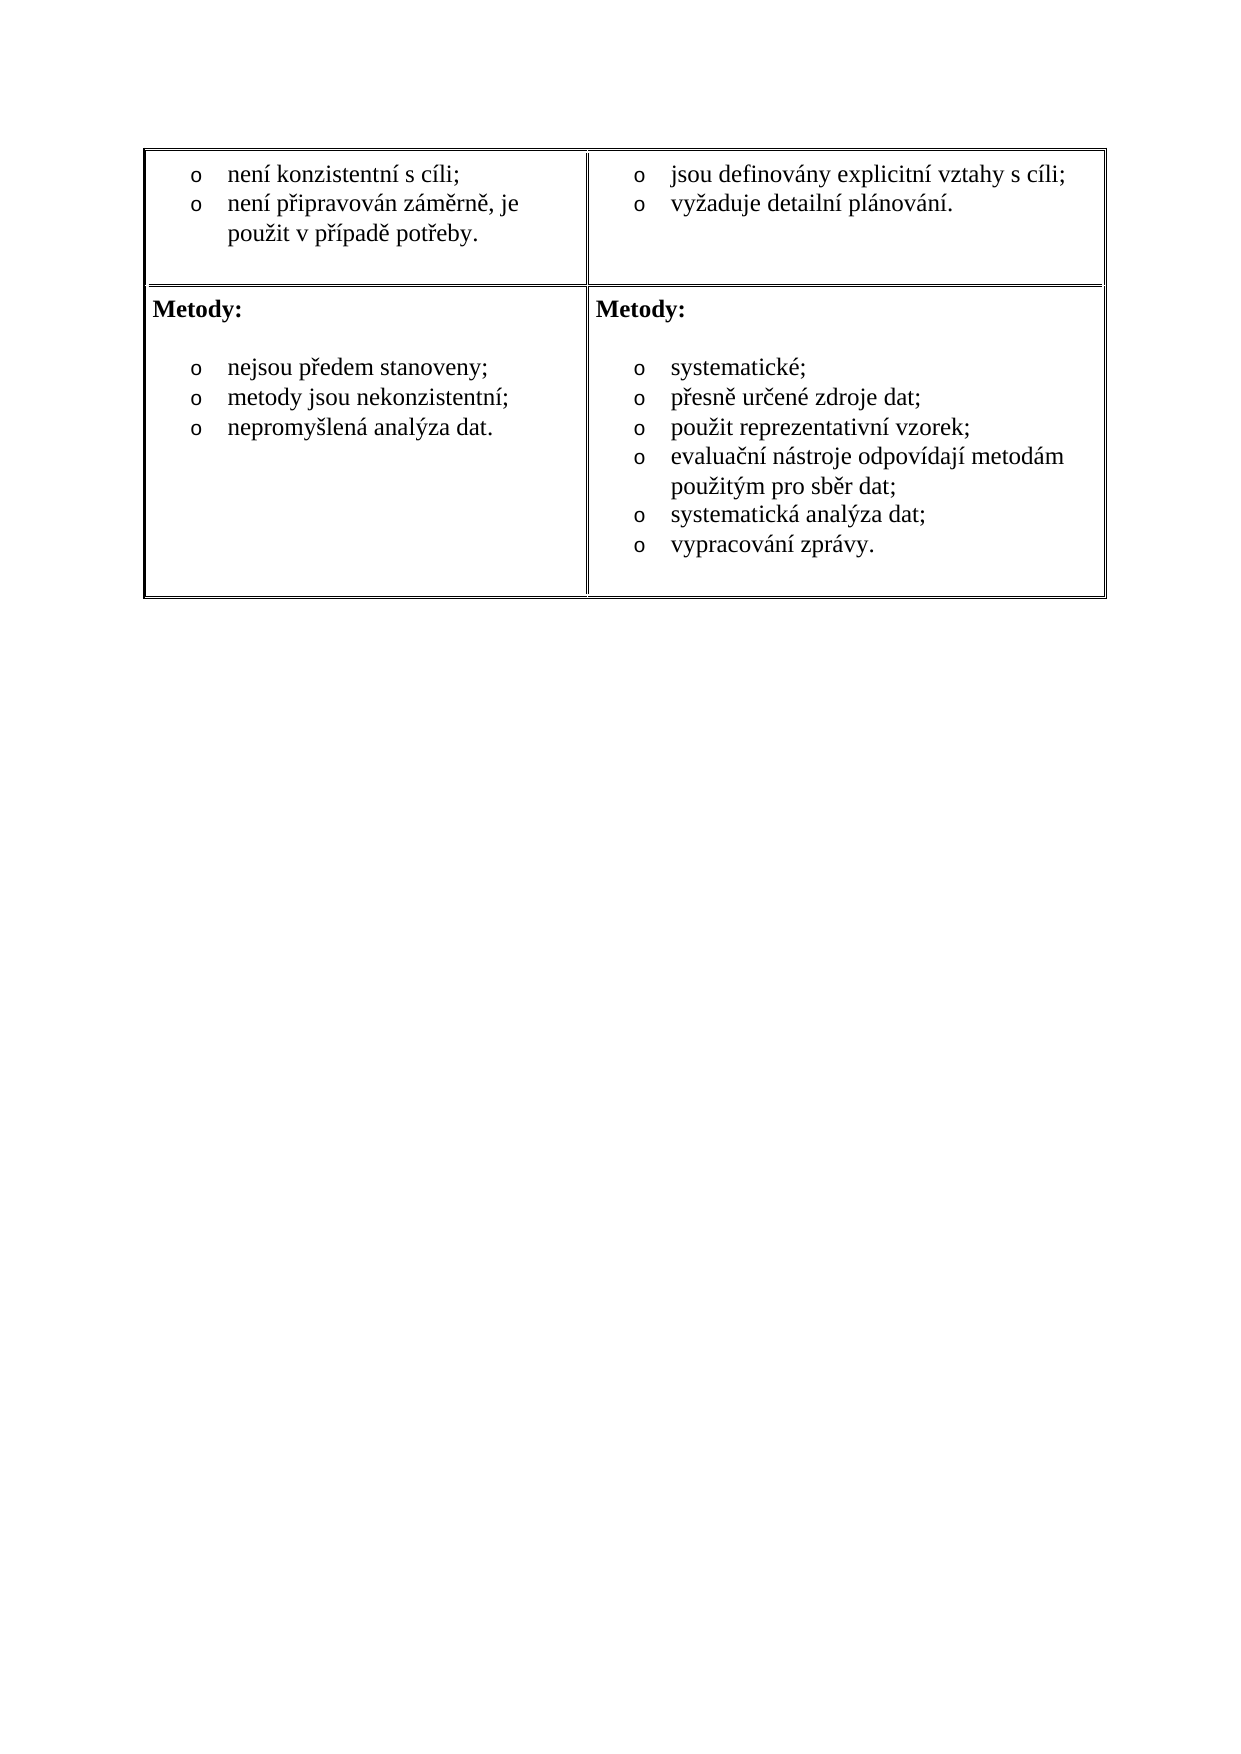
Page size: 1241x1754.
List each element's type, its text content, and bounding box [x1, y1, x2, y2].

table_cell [588, 151, 1104, 283]
table_cell Metody: systematické; přesně určené zdroje dat; použit reprezentativní vzorek; evaluační nástroje odpovídají metodám použitým pro sběr dat; systematická analýza dat; vypracování zprávy. [588, 284, 1104, 596]
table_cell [146, 151, 588, 283]
table_cell Metody: nejsou předem stanoveny; metody jsou nekonzistentní; nepromyšlená analýza dat. [146, 284, 588, 596]
